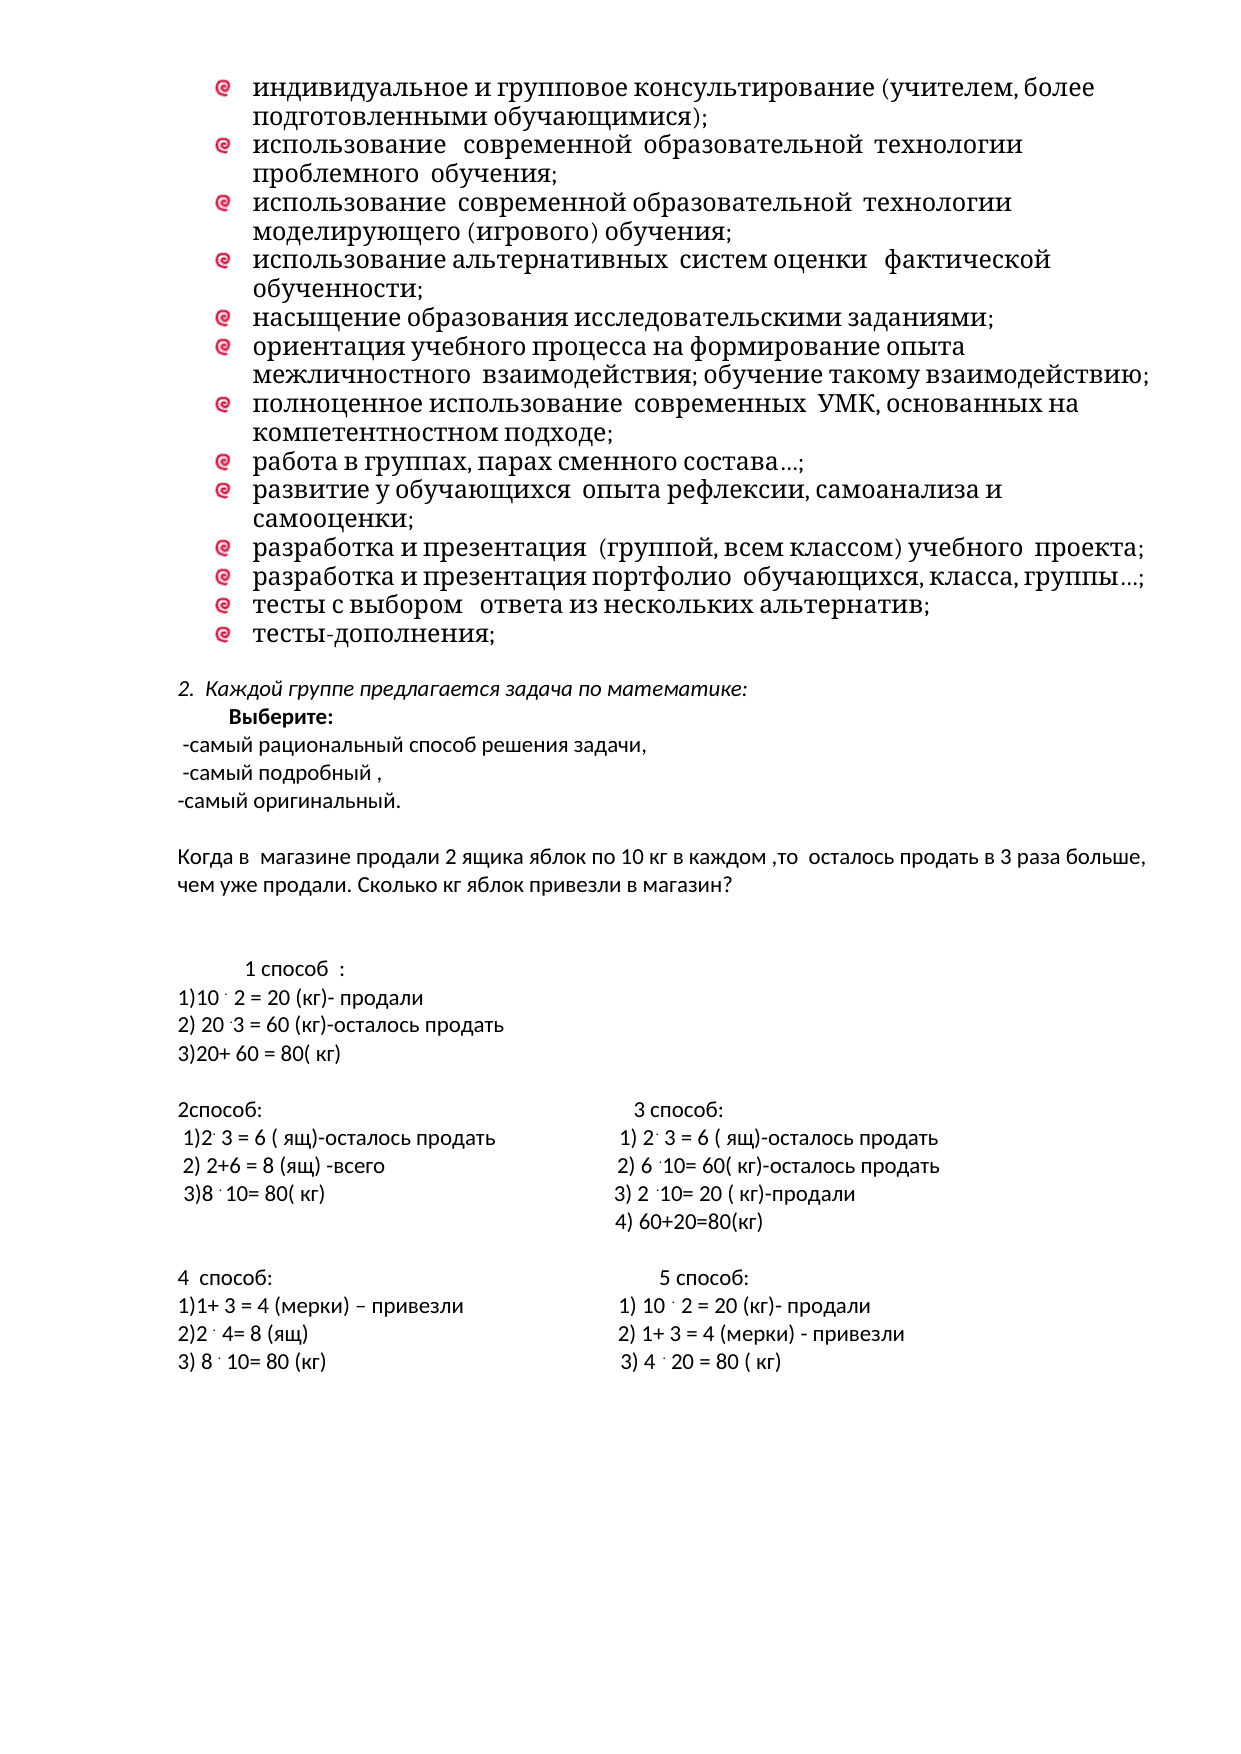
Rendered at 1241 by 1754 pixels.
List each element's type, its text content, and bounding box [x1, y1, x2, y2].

picture [215, 309, 232, 327]
text 3)8 . 10= 80( кг) 3) 2 .10= 20 ( кг)-продали [177, 1179, 1152, 1207]
picture [215, 568, 232, 586]
picture [215, 597, 232, 614]
text 2)2 . 4= 8 (ящ) 2) 1+ 3 = 4 (мерки) - привезли [177, 1319, 1152, 1347]
text 4 способ: 5 способ: [177, 1263, 1152, 1291]
picture [215, 338, 232, 356]
text 1)10 . 2 = 20 (кг)- продали [177, 983, 1152, 1011]
picture [215, 252, 232, 269]
picture [215, 626, 232, 643]
list разработка и презентация портфолио обучающихся, класса, группы…; [215, 563, 1152, 591]
text 1)1+ 3 = 4 (мерки) – привезли 1) 10 . 2 = 20 (кг)- продали [177, 1291, 1152, 1319]
list насыщение образования исследовательскими заданиями; [215, 304, 1152, 333]
text 2способ: 3 способ: [177, 1095, 1152, 1123]
text 4) 60+20=80(кг) [177, 1207, 1152, 1235]
picture [215, 194, 232, 212]
picture [215, 79, 232, 97]
text Выберите: [177, 702, 1152, 730]
text 3) 8 . 10= 80 (кг) 3) 4 . 20 = 80 ( кг) [177, 1347, 1152, 1375]
text 1)2. 3 = 6 ( ящ)-осталось продать 1) 2. 3 = 6 ( ящ)-осталось продать [177, 1123, 1152, 1151]
text 1 способ : [177, 954, 1152, 983]
text 2) 2+6 = 8 (ящ) -всего 2) 6 .10= 60( кг)-осталось продать [177, 1151, 1152, 1179]
text -самый оригинальный. [177, 786, 1152, 814]
list использование современной образовательной технологии проблемного обучения; [215, 131, 1152, 189]
list индивидуальное и групповое консультирование (учителем, более подготовленными обучающимися); [215, 74, 1152, 131]
list работа в группах, парах сменного состава…; [215, 448, 1152, 476]
picture [215, 539, 232, 557]
list тесты с выбором ответа из нескольких альтернатив; [215, 591, 1152, 620]
list разработка и презентация (группой, всем классом) учебного проекта; [215, 534, 1152, 563]
list тесты-дополнения; [215, 620, 1152, 649]
picture [215, 482, 232, 499]
list использование альтернативных систем оценки фактической обученности; [215, 246, 1152, 304]
text 3)20+ 60 = 80( кг) [177, 1039, 1152, 1067]
picture [215, 453, 232, 471]
list развитие у обучающихся опыта рефлексии, самоанализа и самооценки; [215, 476, 1152, 534]
text 2. Каждой группе предлагается задача по математике: [177, 674, 1152, 702]
list полноценное использование современных УМК, основанных на компетентностном подходе; [215, 390, 1152, 448]
picture [215, 396, 232, 413]
text 2) 20 .3 = 60 (кг)-осталось продать [177, 1011, 1152, 1039]
picture [215, 137, 232, 154]
text -самый подробный , [177, 758, 1152, 786]
text -самый рациональный способ решения задачи, [177, 730, 1152, 758]
list использование современной образовательной технологии моделирующего (игрового) обучения; [215, 189, 1152, 246]
list ориентация учебного процесса на формирование опыта межличностного взаимодействия; обучение такому взаимодействию; [215, 333, 1152, 390]
text Когда в магазине продали 2 ящика яблок по 10 кг в каждом ,то осталось продать в 3 раза больше, чем уже продали. Сколько кг яблок привезли в магазин? [177, 842, 1152, 898]
